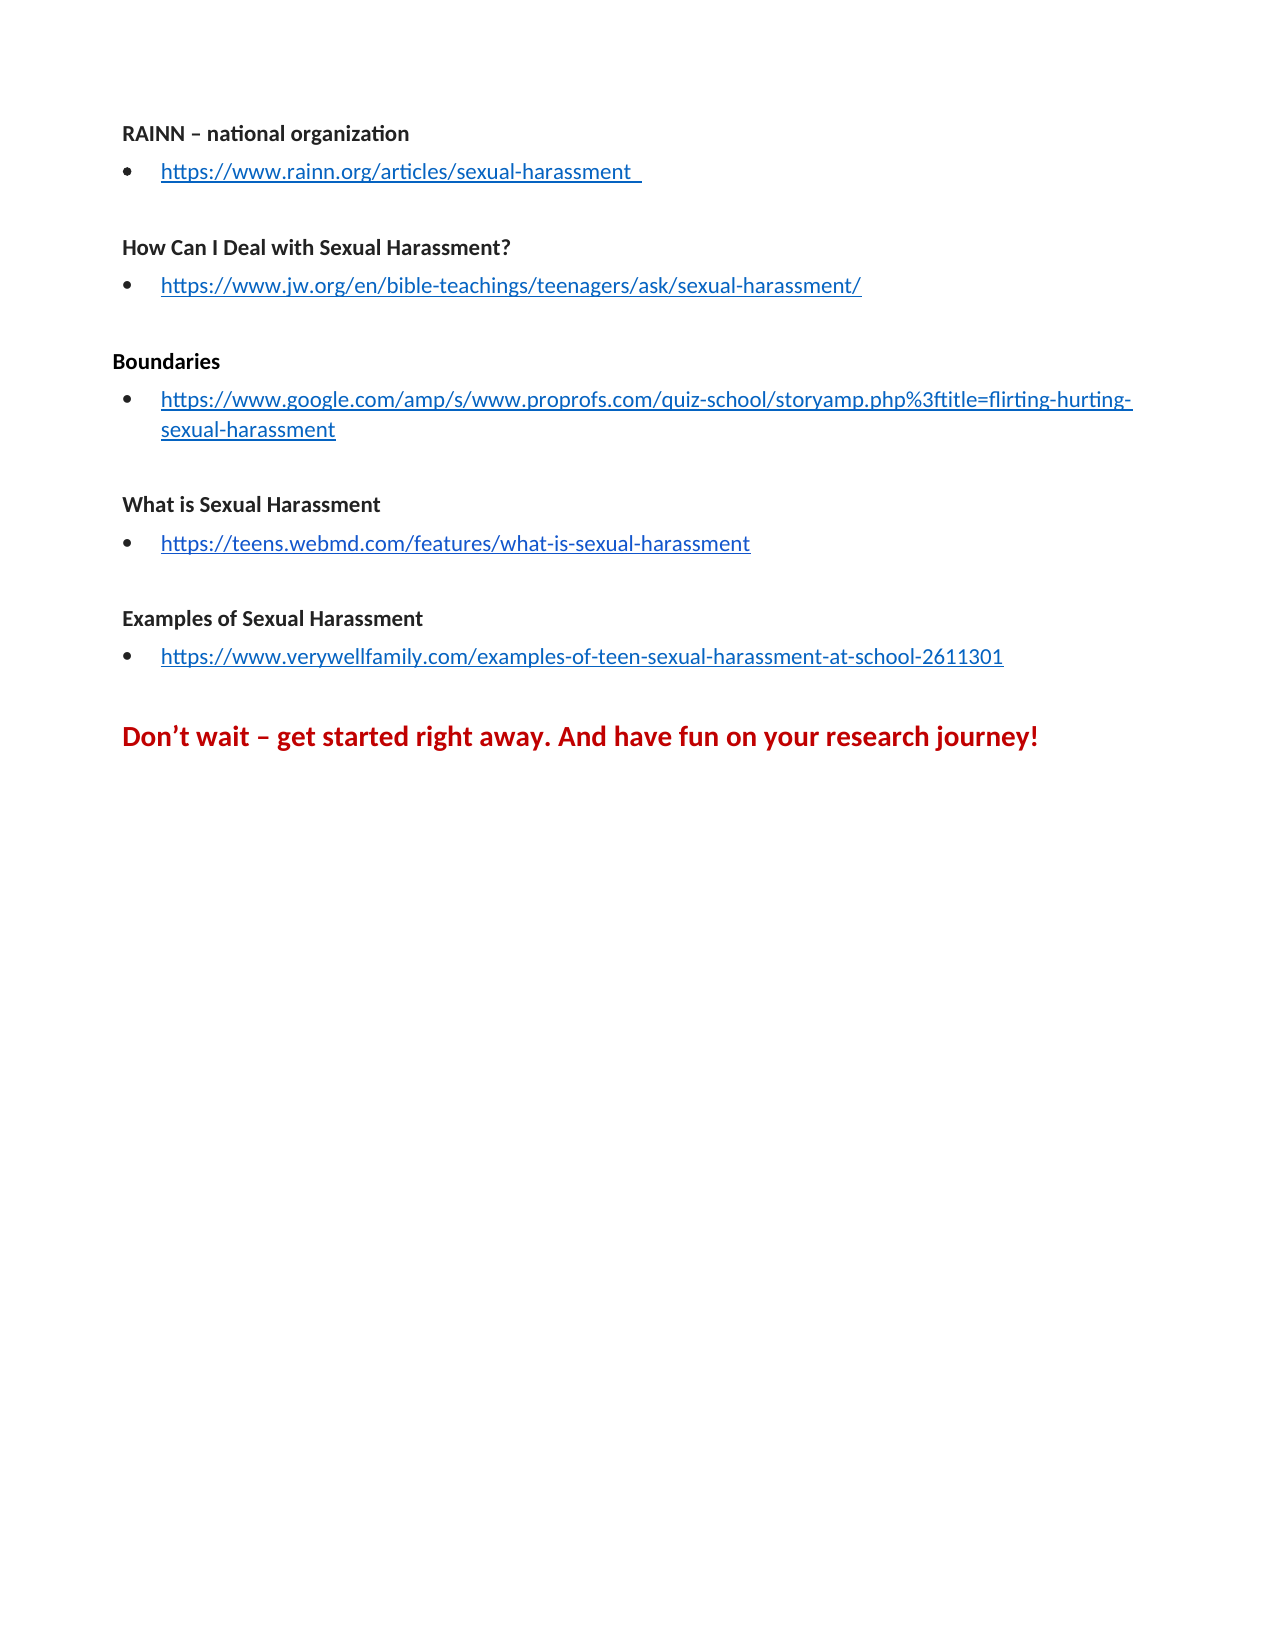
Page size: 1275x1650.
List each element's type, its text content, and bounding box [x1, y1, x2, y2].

list https://www.rainn.org/articles/sexual-harassment [123, 157, 1162, 185]
list https://teens.webmd.com/features/what-is-sexual-harassment [123, 529, 1162, 557]
list https://www.verywellfamily.com/examples-of-teen-sexual-harassment-at-school-2611301 [123, 642, 1162, 670]
text RAINN – national organization [122, 119, 1162, 147]
text Examples of Sexual Harassment [122, 604, 1162, 632]
text What is Sexual Harassment [122, 491, 1162, 518]
text Boundaries [112, 347, 1162, 375]
text Don’t wait – get started right away. And have fun on your research journey! [122, 718, 1162, 754]
text How Can I Deal with Sexual Harassment? [122, 233, 1162, 262]
list https://www.jw.org/en/bible-teachings/teenagers/ask/sexual-harassment/ [123, 272, 1162, 300]
list https://www.google.com/amp/s/www.proprofs.com/quiz-school/storyamp.php%3ftitle=flirting-hurting-sexual-harassment [123, 385, 1162, 443]
